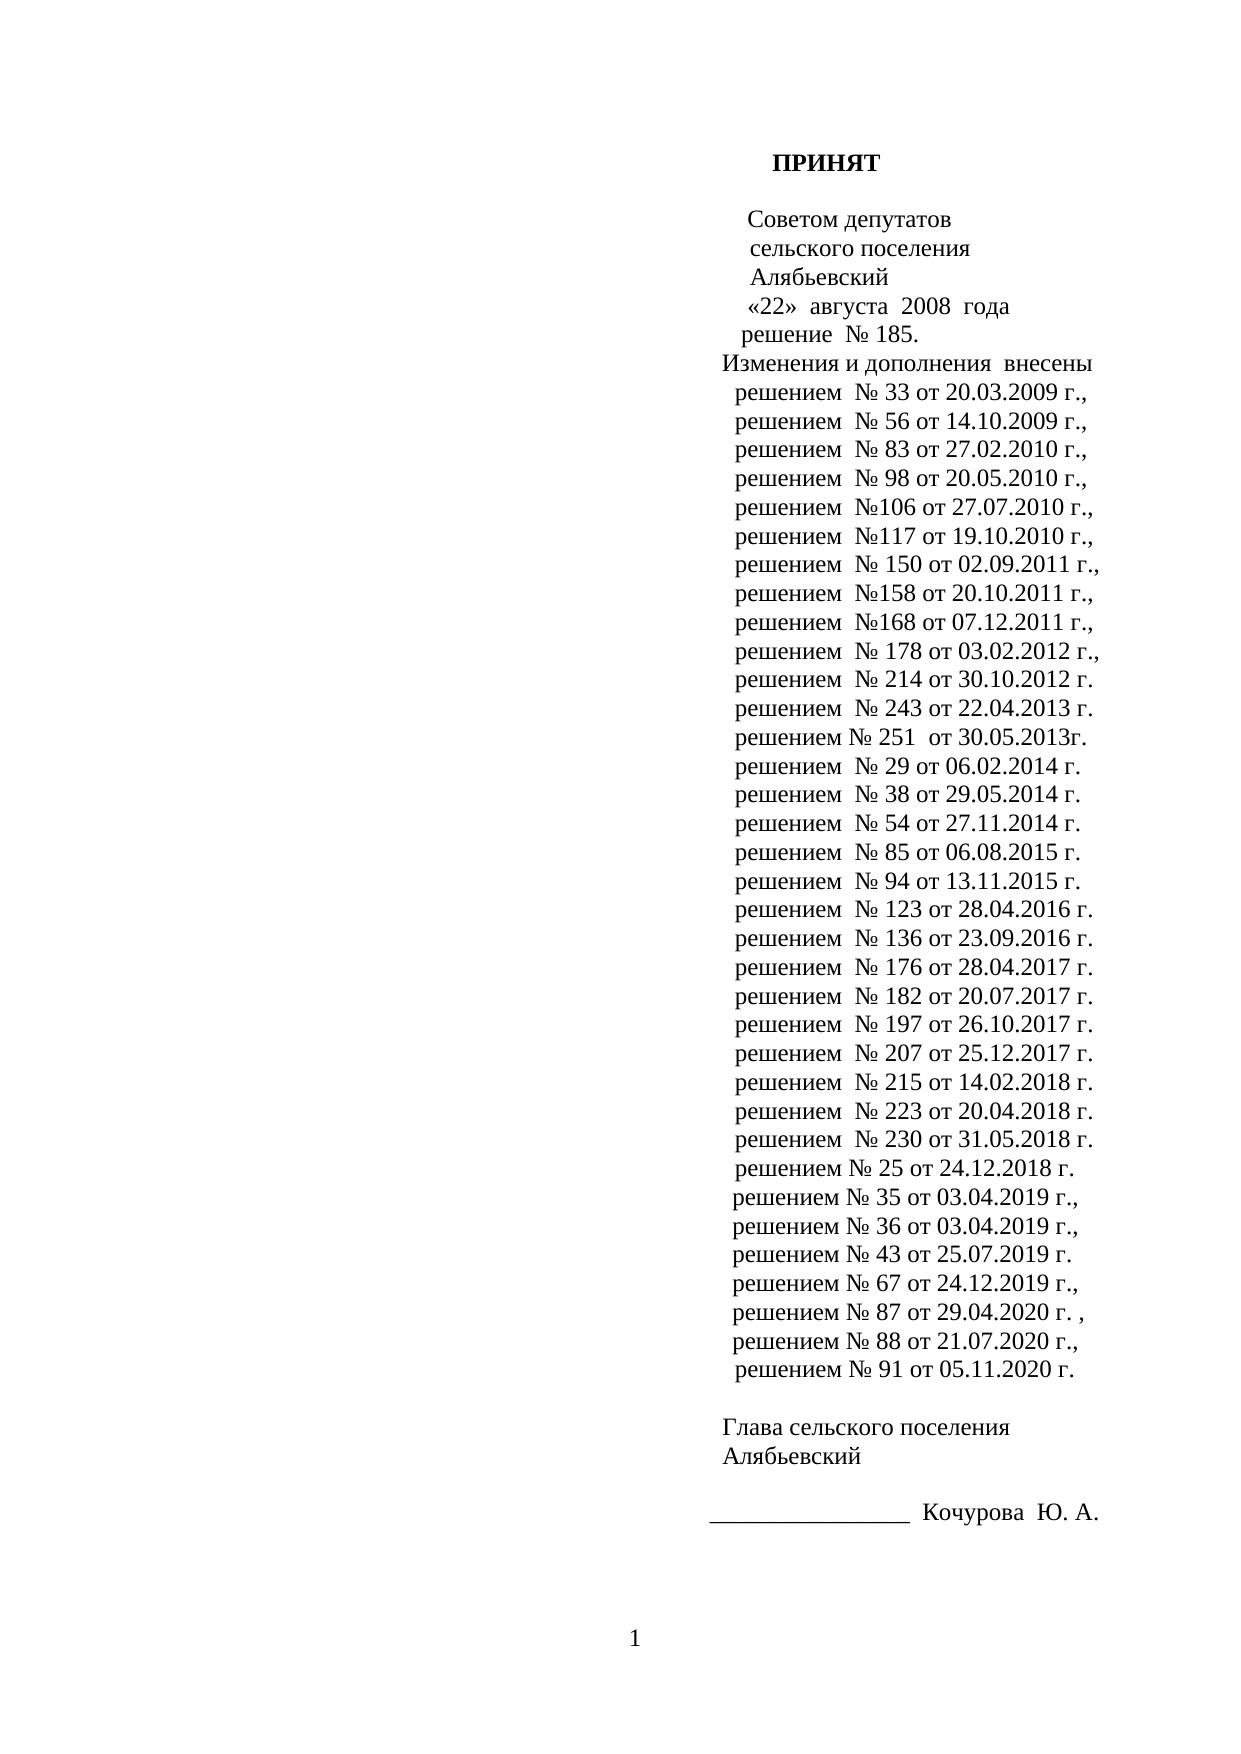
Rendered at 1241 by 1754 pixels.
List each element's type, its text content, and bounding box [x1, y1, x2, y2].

text Алябьевский [159, 1441, 1104, 1469]
text решением № 33 от 20.03.2009 г., [159, 377, 1104, 406]
text решением № 29 от 06.02.2014 г. [159, 751, 1104, 779]
text решением № 176 от 28.04.2017 г. [159, 952, 1104, 981]
text решением № 214 от 30.10.2012 г. [159, 664, 1104, 693]
text «22» августа 2008 года [159, 291, 1104, 319]
text решением № 98 от 20.05.2010 г., [159, 463, 1104, 492]
text ПРИНЯТ [159, 148, 1104, 176]
text решением № 94 от 13.11.2015 г. [159, 866, 1104, 894]
text решением № 197 от 26.10.2017 г. [159, 1009, 1104, 1038]
text решением № 56 от 14.10.2009 г., [159, 406, 1104, 434]
text Изменения и дополнения внесены [159, 348, 1104, 377]
text решением № 25 от 24.12.2018 г. [159, 1153, 1104, 1182]
text Глава сельского поселения [159, 1412, 1104, 1441]
text решением №106 от 27.07.2010 г., [159, 492, 1104, 521]
text ________________ Кочурова Ю. А. [159, 1497, 1104, 1526]
text решением № 85 от 06.08.2015 г. [159, 837, 1104, 866]
text решением № 178 от 03.02.2012 г., [159, 636, 1104, 664]
text решением №117 от 19.10.2010 г., [159, 521, 1104, 549]
text решением № 123 от 28.04.2016 г. [159, 894, 1104, 923]
text решением №158 от 20.10.2011 г., [159, 578, 1104, 607]
text решением № 54 от 27.11.2014 г. [159, 808, 1104, 837]
text решением № 207 от 25.12.2017 г. [159, 1038, 1104, 1067]
text решением № 88 от 21.07.2020 г., [676, 1326, 1104, 1354]
text Советом депутатов [159, 204, 1104, 233]
text решением № 136 от 23.09.2016 г. [159, 923, 1104, 952]
text решением № 243 от 22.04.2013 г. [159, 693, 1104, 722]
text решением № 43 от 25.07.2019 г. [159, 1239, 1104, 1268]
text решением № 215 от 14.02.2018 г. [159, 1067, 1104, 1096]
text решением № 91 от 05.11.2020 г. [159, 1354, 1104, 1383]
text решением № 67 от 24.12.2019 г., [159, 1268, 1104, 1297]
text решением №168 от 07.12.2011 г., [159, 607, 1104, 636]
text решением № 87 от 29.04.2020 г. , [159, 1297, 1104, 1326]
text решением № 35 от 03.04.2019 г., [159, 1182, 1104, 1211]
text решением № 38 от 29.05.2014 г. [159, 779, 1104, 808]
text решением № 251 от 30.05.2013г. [159, 722, 1104, 751]
text решением № 182 от 20.07.2017 г. [159, 981, 1104, 1009]
text сельского поселения Алябьевский [749, 233, 1104, 291]
text решением № 230 от 31.05.2018 г. [159, 1124, 1104, 1153]
text решение № 185. [159, 319, 1104, 348]
text решением № 150 от 02.09.2011 г., [159, 549, 1104, 578]
text решением № 36 от 03.04.2019 г., [159, 1211, 1104, 1239]
text решением № 83 от 27.02.2010 г., [159, 434, 1104, 463]
text решением № 223 от 20.04.2018 г. [159, 1096, 1104, 1124]
